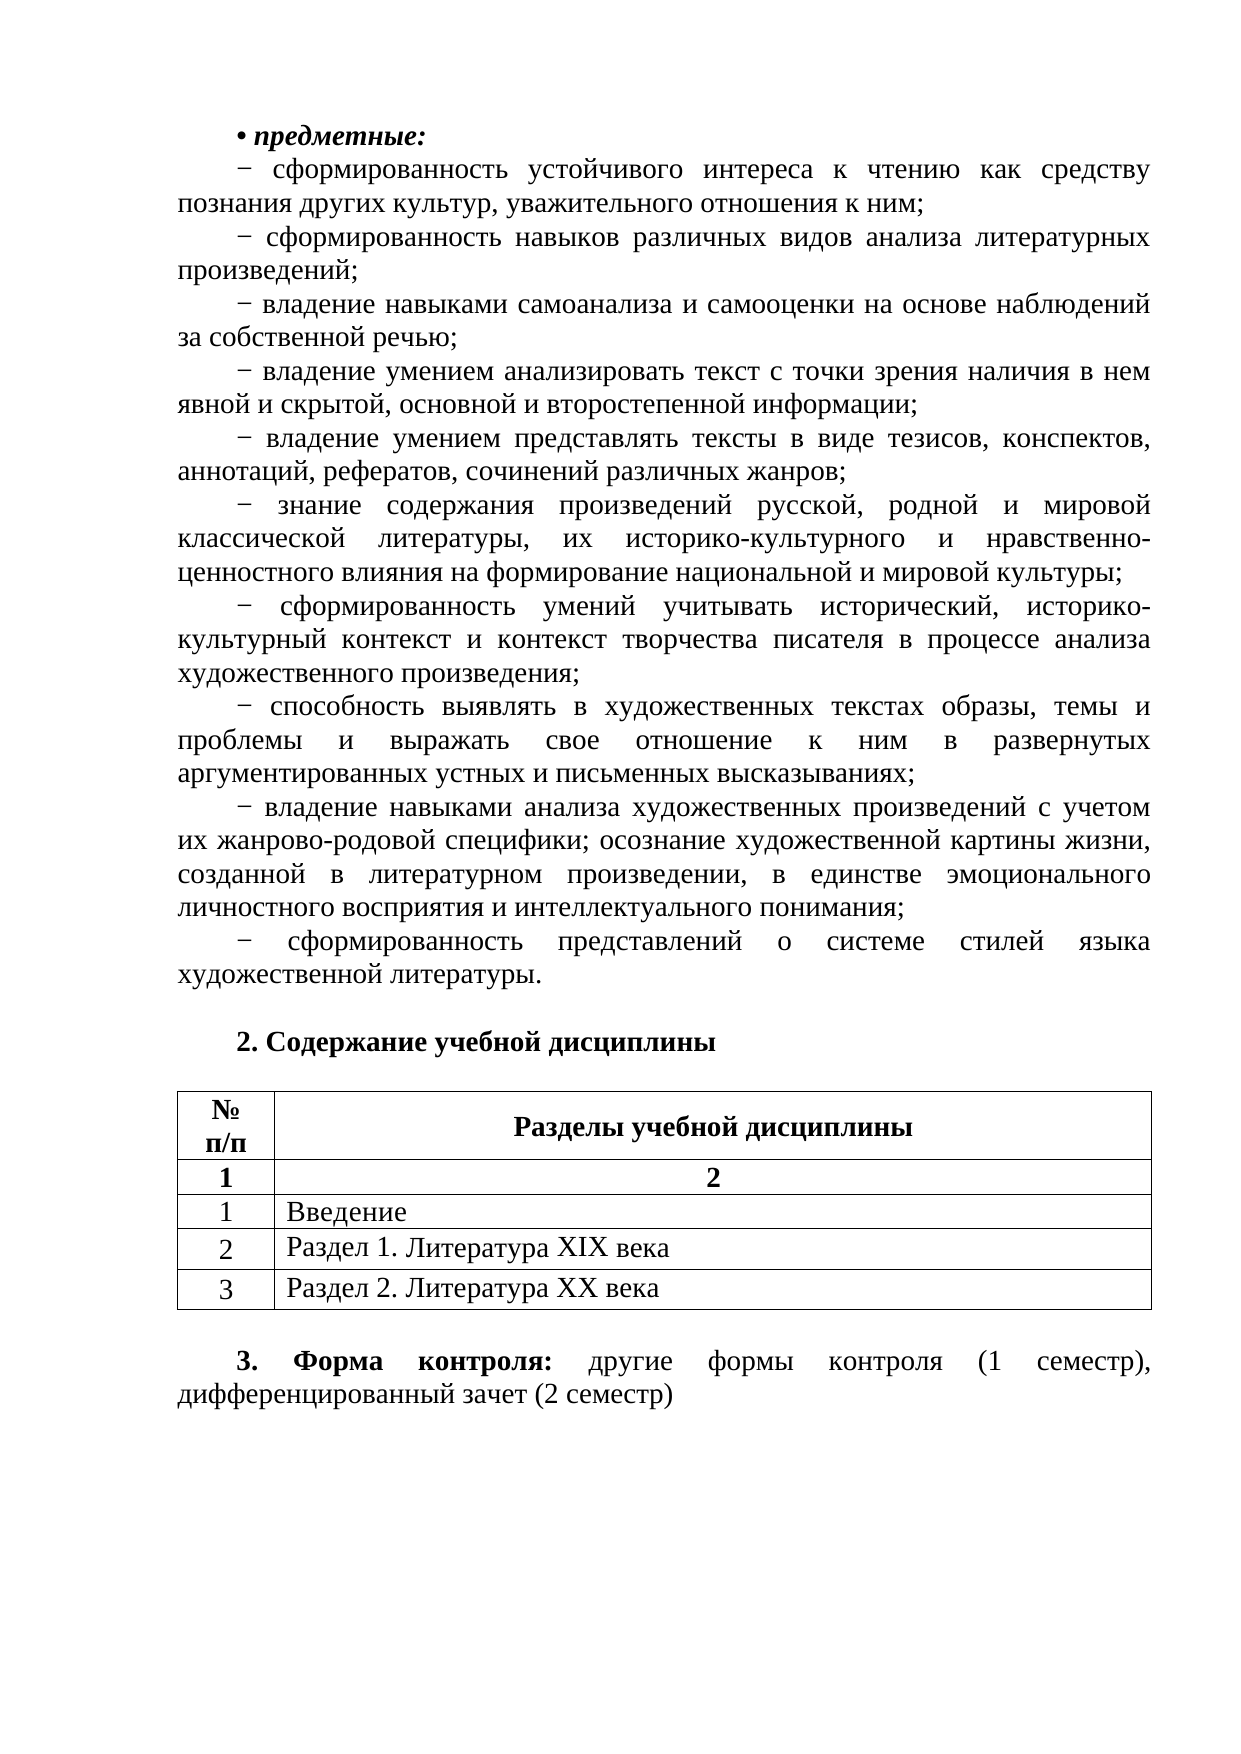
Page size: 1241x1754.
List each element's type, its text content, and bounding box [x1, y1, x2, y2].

table_cell 2 [178, 1229, 274, 1269]
text 3. Форма контроля: другие формы контроля (1 семестр), дифференцированный зачет (2 семестр) [177, 1343, 1152, 1410]
text − владение умением представлять тексты в виде тезисов, конспектов, аннотаций, рефератов, сочинений различных жанров; [177, 420, 1151, 487]
table_header Разделы учебной дисциплины [275, 1092, 1151, 1159]
table_cell 3 [178, 1270, 274, 1308]
table_cell Раздел 1. Литература ХIХ века [275, 1229, 1151, 1269]
table_cell 2 [275, 1160, 1151, 1193]
table_cell 1 [178, 1195, 274, 1228]
text − владение навыками анализа художественных произведений с учетом их жанрово-родовой специфики; осознание художественной картины жизни, созданной в литературном произведении, в единстве эмоционального личностного восприятия и интеллектуального понимания; [177, 789, 1151, 923]
text − сформированность навыков различных видов анализа литературных произведений; [177, 219, 1151, 286]
table_cell 1 [178, 1160, 274, 1193]
text − способность выявлять в художественных текстах образы, темы и проблемы и выражать свое отношение к ним в развернутых аргументированных устных и письменных высказываниях; [177, 688, 1151, 789]
table_cell Введение [275, 1195, 1151, 1228]
table_cell Раздел 2. Литература ХХ века [275, 1270, 1151, 1308]
text − сформированность устойчивого интереса к чтению как средству познания других культур, уважительного отношения к ним; [177, 152, 1151, 219]
table_header № п/п [178, 1092, 274, 1159]
text − сформированность умений учитывать исторический, историко-культурный контекст и контекст творчества писателя в процессе анализа художественного произведения; [177, 588, 1151, 688]
text − владение умением анализировать текст с точки зрения наличия в нем явной и скрытой, основной и второстепенной информации; [177, 353, 1151, 420]
text − сформированность представлений о системе стилей языка художественной литературы. [177, 923, 1151, 990]
text − знание содержания произведений русской, родной и мировой классической литературы, их историко-культурного и нравственно-ценностного влияния на формирование национальной и мировой культуры; [177, 487, 1151, 588]
text − владение навыками самоанализа и самооценки на основе наблюдений за собственной речью; [177, 286, 1151, 353]
text • предметные: [177, 118, 1151, 152]
text 2. Содержание учебной дисциплины [177, 1024, 1152, 1057]
